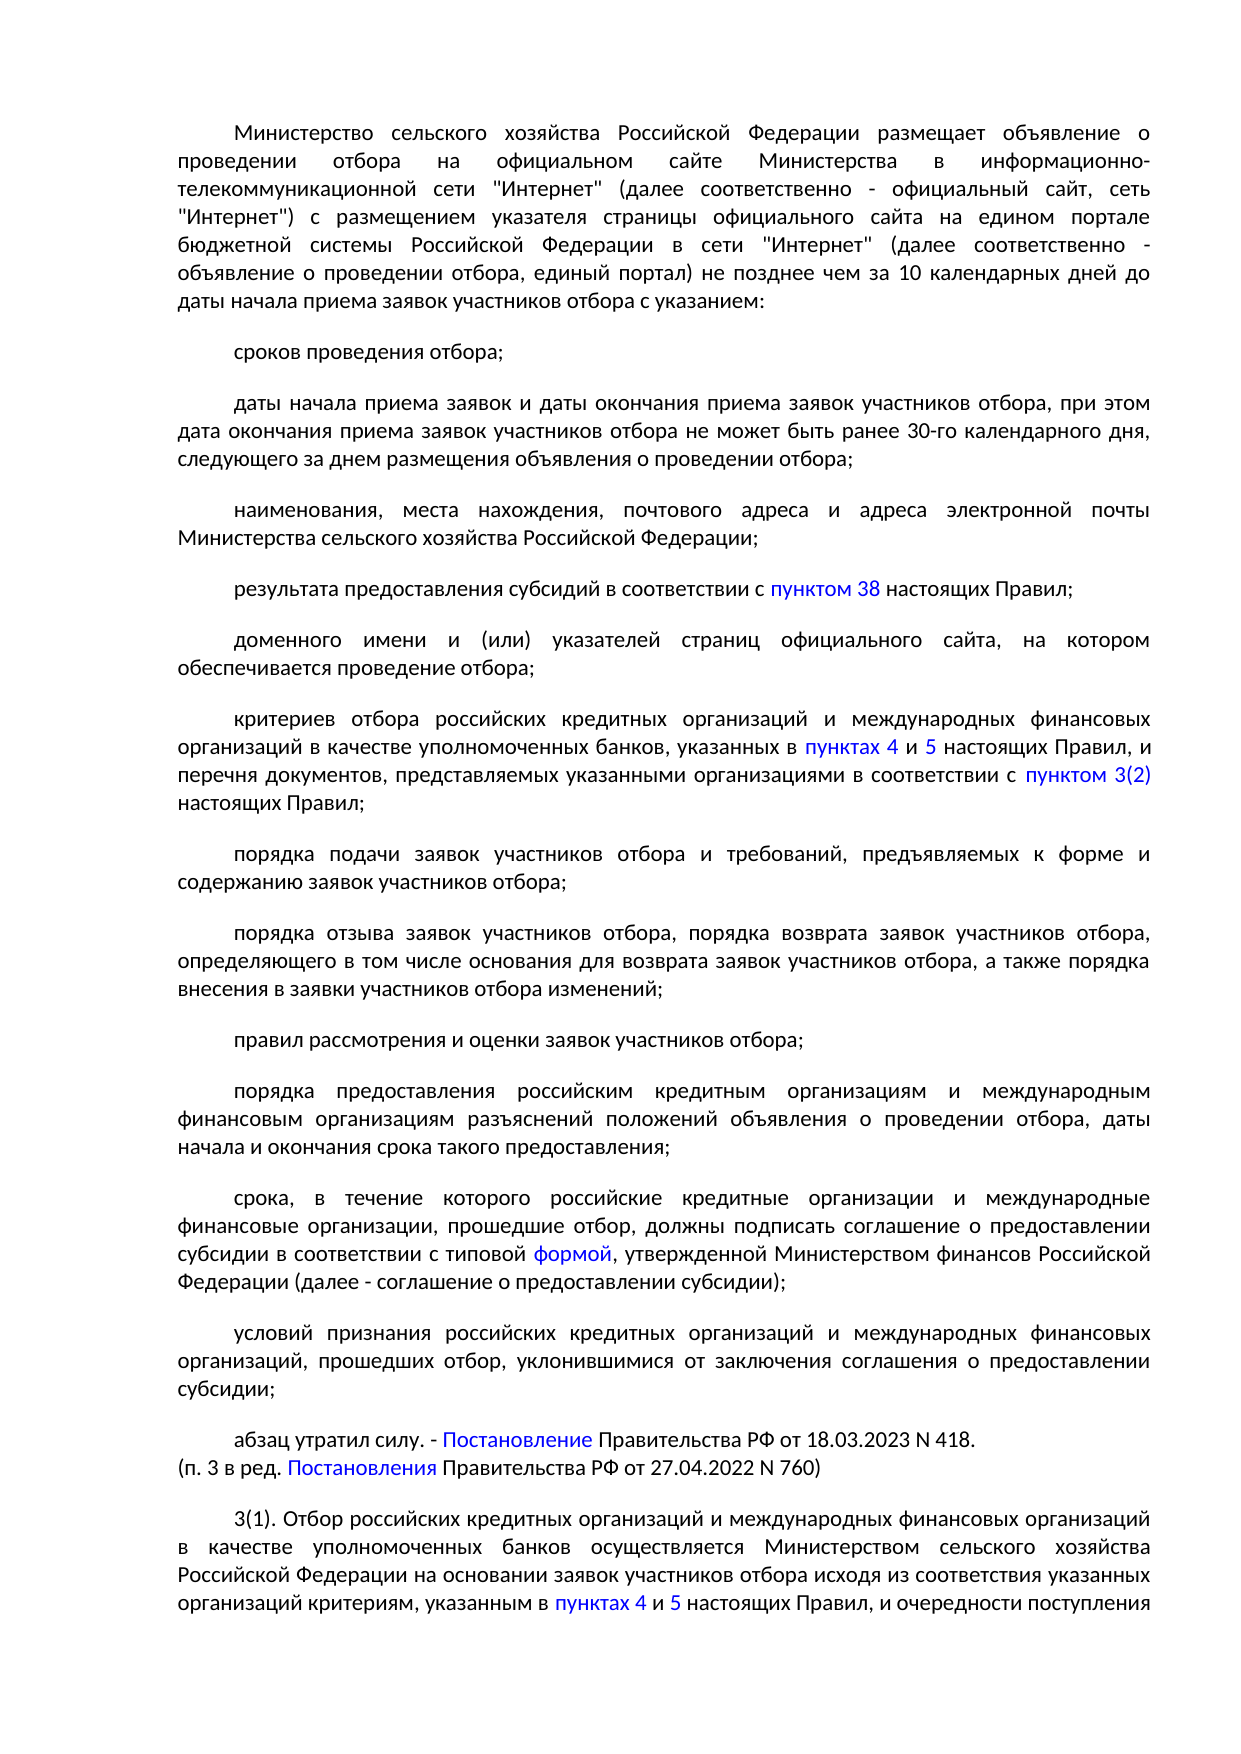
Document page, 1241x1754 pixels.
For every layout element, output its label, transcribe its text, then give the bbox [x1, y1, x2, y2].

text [177, 1504, 1152, 1616]
text порядка предоставления российским кредитным организациям и международным финансовым организациям разъяснений положений объявления о проведении отбора, даты начала и окончания срока такого предоставления; [177, 1076, 1152, 1160]
text Министерство сельского хозяйства Российской Федерации размещает объявление о проведении отбора на официальном сайте Министерства в информационно-телекоммуникационной сети "Интернет" (далее соответственно - официальный сайт, сеть "Интернет") с размещением указателя страницы официального сайта на едином портале бюджетной системы Российской Федерации в сети "Интернет" (далее соответственно - объявление о проведении отбора, единый портал) не позднее чем за 10 календарных дней до даты начала приема заявок участников отбора с указанием: [177, 118, 1152, 314]
text срока, в течение которого российские кредитные организации и международные финансовые организации, прошедшие отбор, должны подписать соглашение о предоставлении субсидии в соответствии с типовой формой, утвержденной Министерством финансов Российской Федерации (далее - соглашение о предоставлении субсидии); [177, 1183, 1152, 1295]
text порядка отзыва заявок участников отбора, порядка возврата заявок участников отбора, определяющего в том числе основания для возврата заявок участников отбора, а также порядка внесения в заявки участников отбора изменений; [177, 918, 1152, 1002]
text абзац утратил силу. - Постановление Правительства РФ от 18.03.2023 N 418. [177, 1425, 1152, 1453]
text даты начала приема заявок и даты окончания приема заявок участников отбора, при этом дата окончания приема заявок участников отбора не может быть ранее 30-го календарного дня, следующего за днем размещения объявления о проведении отбора; [177, 388, 1152, 472]
text правил рассмотрения и оценки заявок участников отбора; [177, 1025, 1152, 1053]
text наименования, места нахождения, почтового адреса и адреса электронной почты Министерства сельского хозяйства Российской Федерации; [177, 495, 1152, 551]
text порядка подачи заявок участников отбора и требований, предъявляемых к форме и содержанию заявок участников отбора; [177, 839, 1152, 895]
text сроков проведения отбора; [177, 337, 1152, 365]
text доменного имени и (или) указателей страниц официального сайта, на котором обеспечивается проведение отбора; [177, 625, 1152, 681]
text критериев отбора российских кредитных организаций и международных финансовых организаций в качестве уполномоченных банков, указанных в пунктах 4 и 5 настоящих Правил, и перечня документов, представляемых указанными организациями в соответствии с пунктом 3(2) настоящих Правил; [177, 704, 1152, 816]
text (п. 3 в ред. Постановления Правительства РФ от 27.04.2022 N 760) [177, 1453, 1152, 1481]
text условий признания российских кредитных организаций и международных финансовых организаций, прошедших отбор, уклонившимися от заключения соглашения о предоставлении субсидии; [177, 1318, 1152, 1402]
text результата предоставления субсидий в соответствии с пунктом 38 настоящих Правил; [177, 574, 1152, 602]
